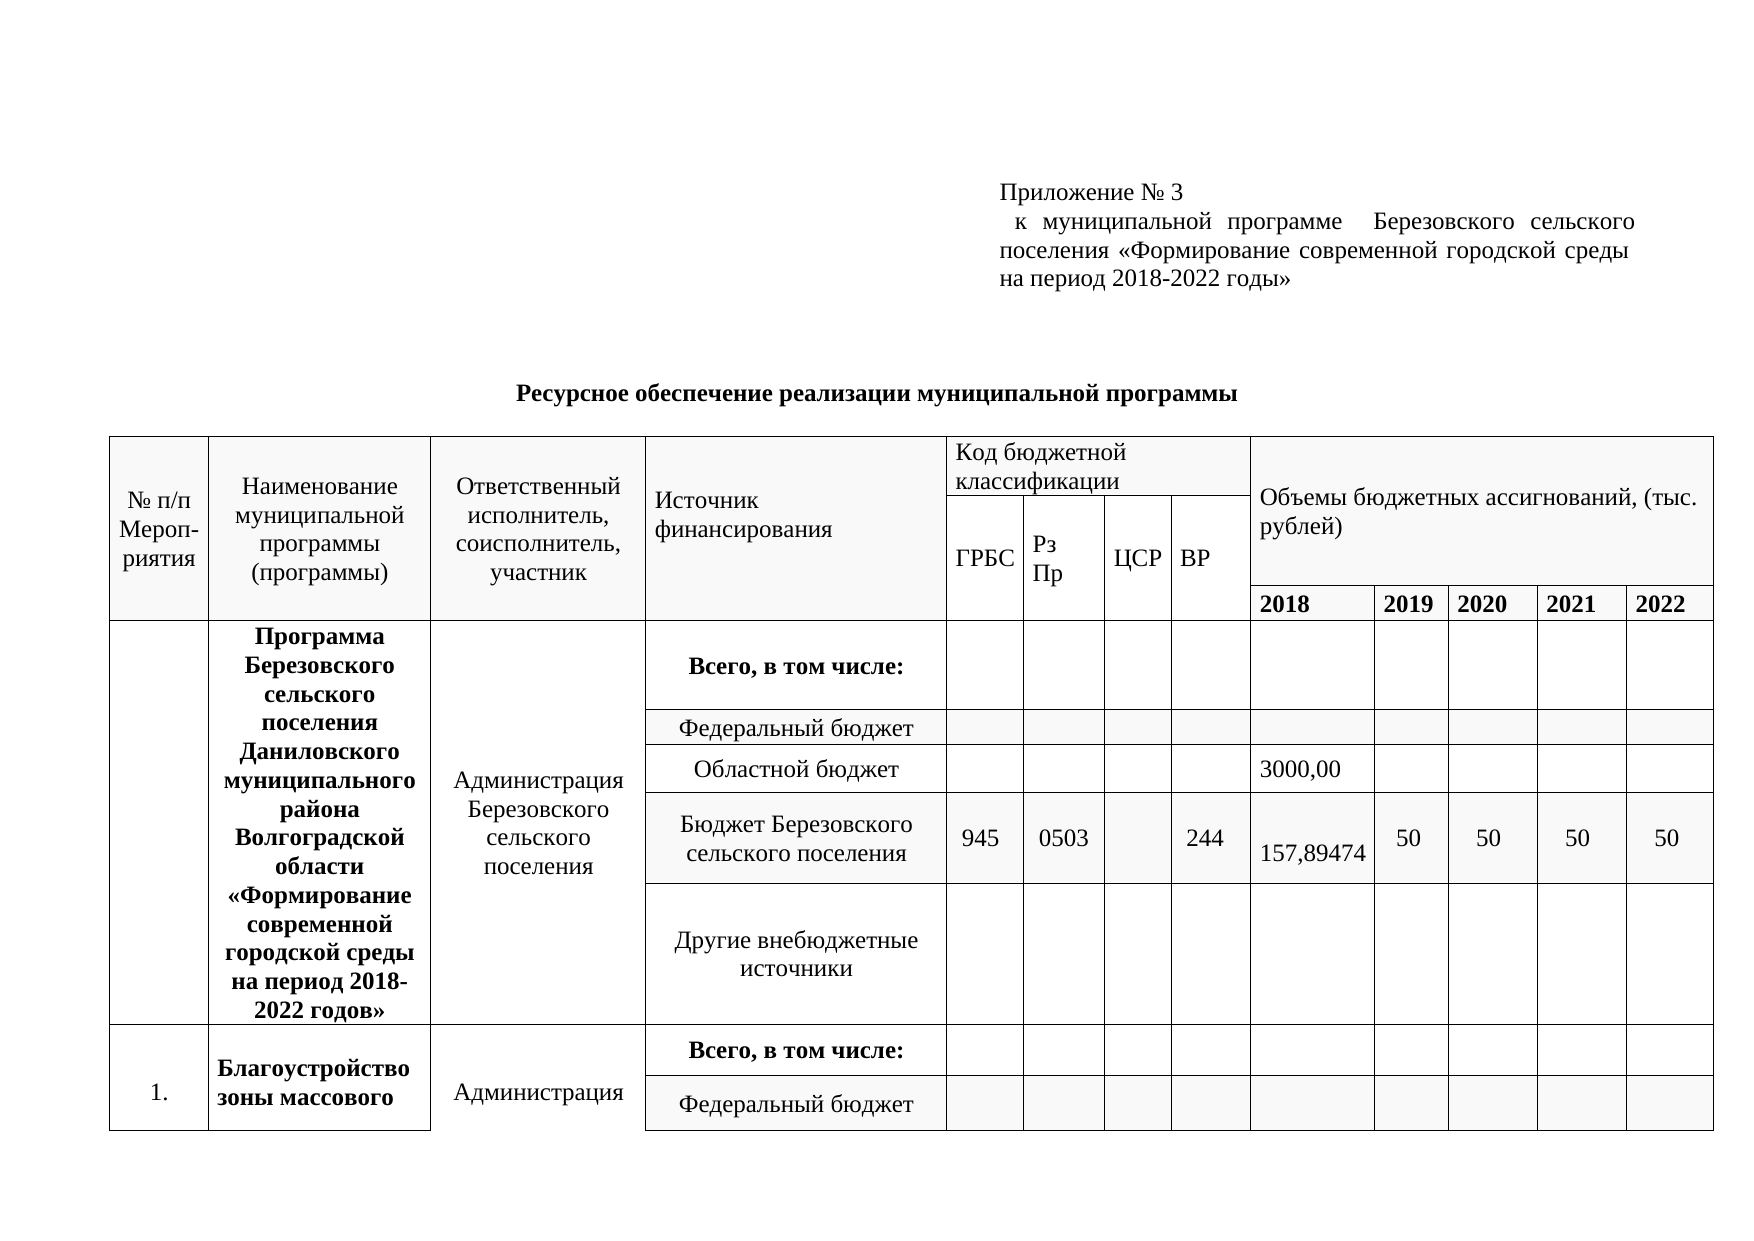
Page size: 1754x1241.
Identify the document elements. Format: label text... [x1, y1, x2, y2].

table_cell 2019 [1375, 586, 1448, 620]
table_cell [1251, 1025, 1374, 1075]
table_cell [1627, 884, 1713, 1024]
table_cell [1105, 745, 1171, 792]
table_header Источник финансирования [646, 437, 946, 620]
table_cell [1375, 745, 1448, 792]
table_cell [1105, 793, 1171, 882]
table_cell [1172, 884, 1250, 1024]
table_cell Другие внебюджетные источники [646, 884, 946, 1024]
table_header Объемы бюджетных ассигнований, (тыс. рублей) [1251, 437, 1713, 585]
table_cell 0503 [1024, 793, 1104, 882]
table_cell [947, 710, 1023, 744]
table_cell [1105, 710, 1171, 744]
table_cell [1538, 1025, 1626, 1075]
table_header Наименование муниципальной программы (программы) [209, 437, 430, 620]
table_cell ГРБС [947, 496, 1023, 620]
table_cell 3000,00 [1251, 745, 1374, 792]
table_cell [1627, 1025, 1713, 1075]
table_cell 2018 [1251, 586, 1374, 620]
table_cell [1538, 621, 1626, 709]
table_cell [1172, 745, 1250, 792]
table_cell [1627, 621, 1713, 709]
table_cell Благоустройство зоны массового отдыха и массового пользования. Волгоградская область, Даниловский район, станица Березовская, улица Советская, д.24 – 1 этап [209, 1025, 430, 1130]
table_cell Программа Березовского сельского поселения Даниловского муниципального района Волгоградской области «Формирование современной городской среды на период 2018-2022 годов» [209, 621, 430, 1024]
table_cell 2020 [1449, 586, 1537, 620]
table_cell 945 [947, 793, 1023, 882]
table_cell [1251, 884, 1374, 1024]
table_cell [1024, 710, 1104, 744]
table_cell 50 [1538, 793, 1626, 882]
table_cell [1375, 1025, 1448, 1075]
table_cell 157,89474 [1251, 793, 1374, 882]
table_cell [947, 884, 1023, 1024]
table_cell [1449, 1076, 1537, 1130]
table_cell [1449, 884, 1537, 1024]
table_cell 1. [110, 1025, 208, 1130]
table_cell [1449, 710, 1537, 744]
table_cell [1449, 1025, 1537, 1075]
table_cell [1105, 1025, 1171, 1075]
table_cell [1449, 745, 1537, 792]
table_cell [1538, 884, 1626, 1024]
table_cell Администрация Березовского сельского поселения [431, 621, 645, 1024]
table_cell [1105, 621, 1171, 709]
table_cell [110, 621, 208, 1024]
table_cell Областной бюджет [646, 745, 946, 792]
table_cell Федеральный бюджет [646, 1076, 946, 1130]
table_cell [1251, 1076, 1374, 1130]
table_cell [1024, 1076, 1104, 1130]
table_header Ответственный исполнитель, соисполнитель, участник [431, 437, 645, 620]
table_cell [1375, 1076, 1448, 1130]
table_cell 2022 [1627, 586, 1713, 620]
table_cell [1024, 621, 1104, 709]
table_cell [1172, 1076, 1250, 1130]
table_cell [1105, 1076, 1171, 1130]
table_cell [1375, 884, 1448, 1024]
table_cell [1105, 884, 1171, 1024]
table_cell [1449, 621, 1537, 709]
table_cell [1251, 621, 1374, 709]
table_cell [947, 745, 1023, 792]
table_cell [1172, 1025, 1250, 1075]
table_cell [1375, 710, 1448, 744]
table_cell 50 [1375, 793, 1448, 882]
table_cell Администрация Березовского сельского поселения [431, 1025, 645, 1130]
table_cell [1627, 710, 1713, 744]
table_header Код бюджетной классификации [947, 437, 1250, 494]
table_cell [947, 1025, 1023, 1075]
text Приложение № 3 [999, 177, 1636, 206]
table_cell 244 [1172, 793, 1250, 882]
table_cell [1172, 710, 1250, 744]
table_cell [1024, 745, 1104, 792]
table_cell 50 [1449, 793, 1537, 882]
table_cell 2021 [1538, 586, 1626, 620]
table_cell 50 [1627, 793, 1713, 882]
table_cell [1538, 1076, 1626, 1130]
table_cell [1627, 1076, 1713, 1130]
table_cell Всего, в том числе: [646, 1025, 946, 1075]
table_cell Бюджет Березовского сельского поселения [646, 793, 946, 882]
table_cell Рз Пр [1024, 496, 1104, 620]
table_cell [1538, 710, 1626, 744]
table_cell [1172, 621, 1250, 709]
table_cell [947, 621, 1023, 709]
table_header № п/п Мероп-риятия [110, 437, 208, 620]
table_cell [947, 1076, 1023, 1130]
table_cell [1538, 745, 1626, 792]
text Ресурсное обеспечение реализации муниципальной программы [118, 378, 1636, 407]
table_cell [1024, 1025, 1104, 1075]
table_cell [1024, 884, 1104, 1024]
text к муниципальной программе Березовского сельского поселения «Формирование современной городской среды на период 2018-2022 годы» [999, 206, 1636, 292]
table_cell ЦСР [1105, 496, 1171, 620]
table_cell ВР [1172, 496, 1250, 620]
table_cell [1627, 745, 1713, 792]
table_cell Федеральный бюджет [646, 710, 946, 744]
table_cell [1375, 621, 1448, 709]
table_cell Всего, в том числе: [646, 621, 946, 709]
table_cell [1251, 710, 1374, 744]
